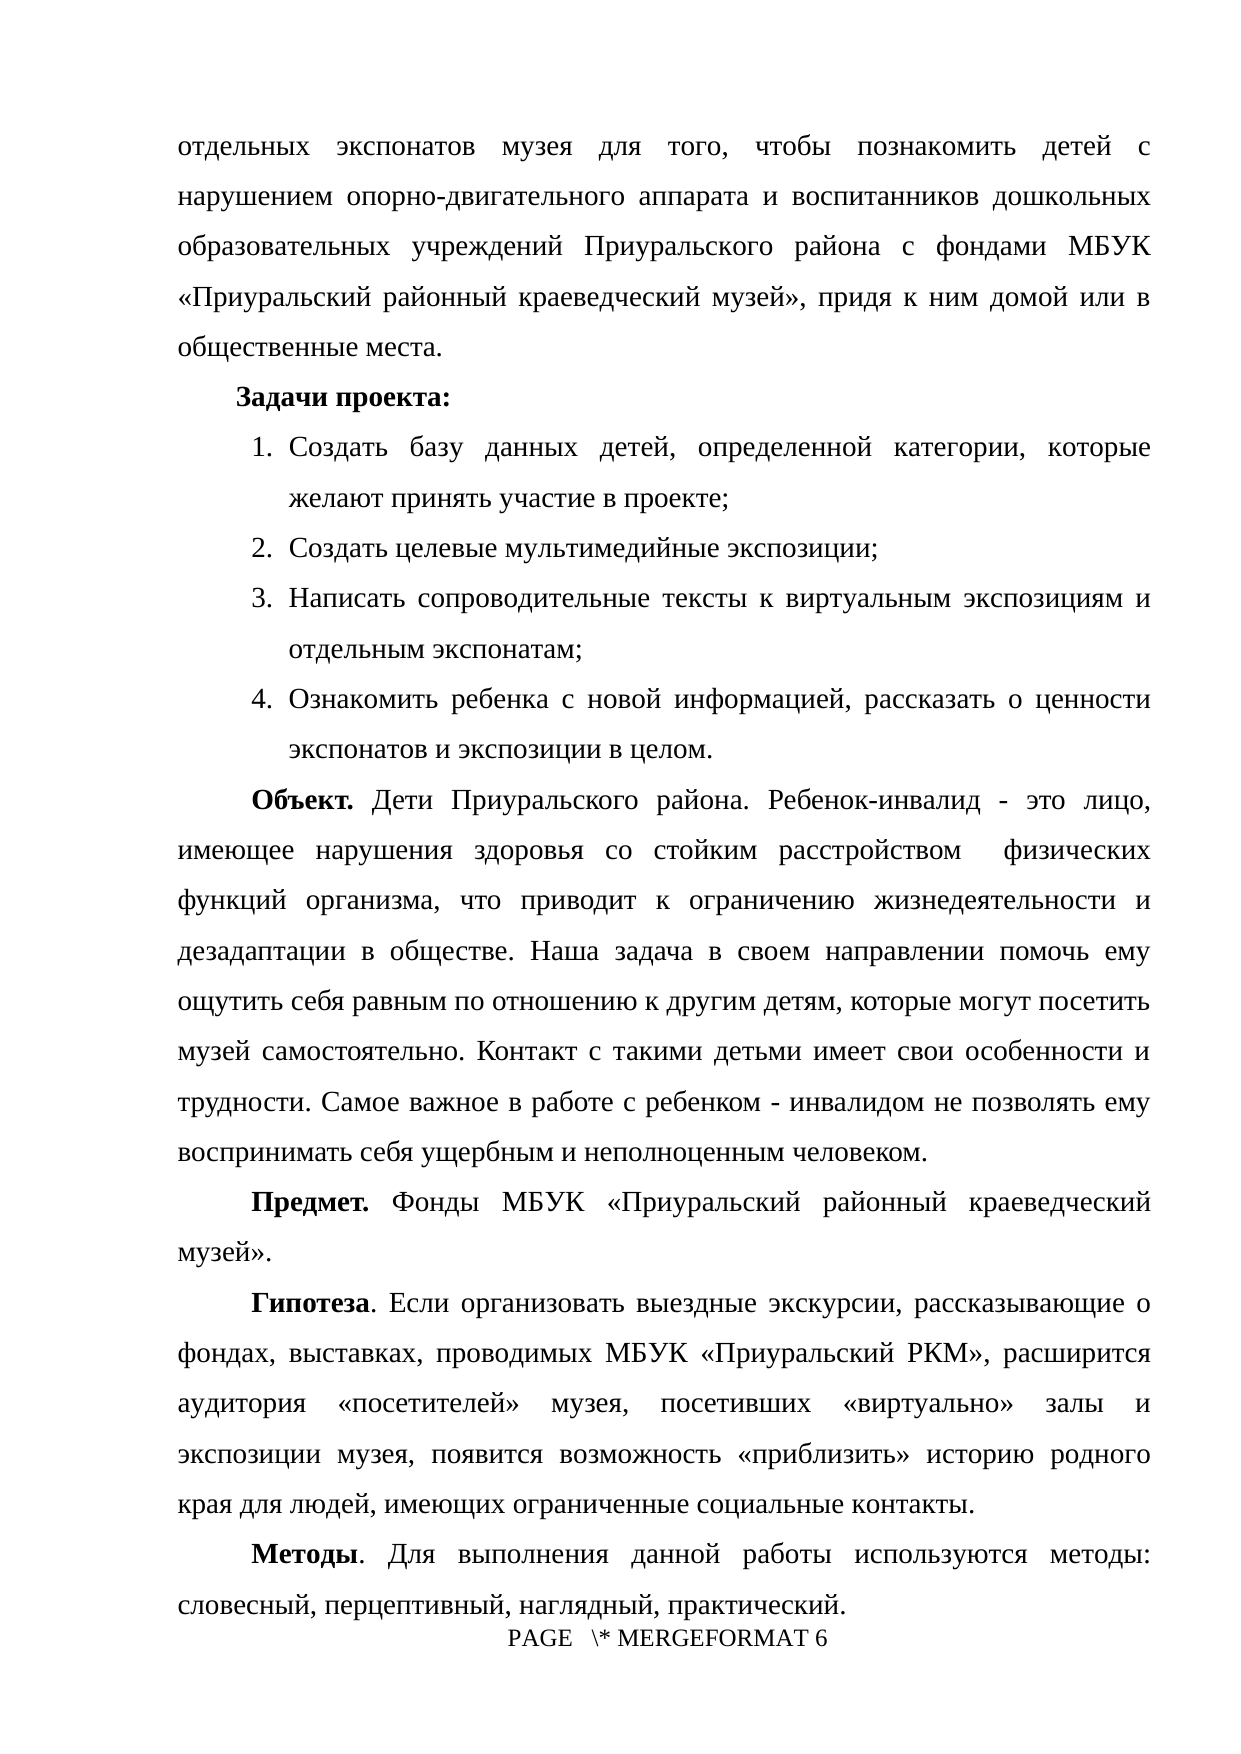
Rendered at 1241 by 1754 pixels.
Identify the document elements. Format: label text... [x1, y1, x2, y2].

list Ознакомить ребенка с новой информацией, рассказать о ценности экспонатов и экспозиции в целом. [251, 681, 1152, 765]
list Создать целевые мультимедийные экспозиции; [251, 530, 1152, 564]
text Предмет. Фонды МБУК «Приуральский районный краеведческий музей». [177, 1184, 1152, 1268]
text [177, 128, 1152, 362]
list Создать базу данных детей, определенной категории, которые желают принять участие в проекте; [251, 429, 1152, 513]
text Объект. Дети Приуральского района. Ребенок-инвалид - это лицо, имеющее нарушения здоровья со стойким расстройством физических функций организма, что приводит к ограничению жизнедеятельности и дезадаптации в обществе. Наша задача в своем направлении помочь ему ощутить себя равным по отношению к другим детям, которые могут посетить музей самостоятельно. Контакт с такими детьми имеет свои особенности и трудности. Самое важное в работе с ребенком - инвалидом не позволять ему воспринимать себя ущербным и неполноценным человеком. [177, 782, 1152, 1167]
text Методы. Для выполнения данной работы используются методы: словесный, перцептивный, наглядный, практический. [177, 1536, 1152, 1620]
text Гипотеза. Если организовать выездные экскурсии, рассказывающие о фондах, выставках, проводимых МБУК «Приуральский РКМ», расширится аудитория «посетителей» музея, посетивших «виртуально» залы и экспозиции музея, появится возможность «приблизить» историю родного края для людей, имеющих ограниченные социальные контакты. [177, 1285, 1152, 1520]
list Написать сопроводительные тексты к виртуальным экспозициям и отдельным экспонатам; [251, 581, 1152, 664]
text Задачи проекта: [177, 379, 1152, 413]
